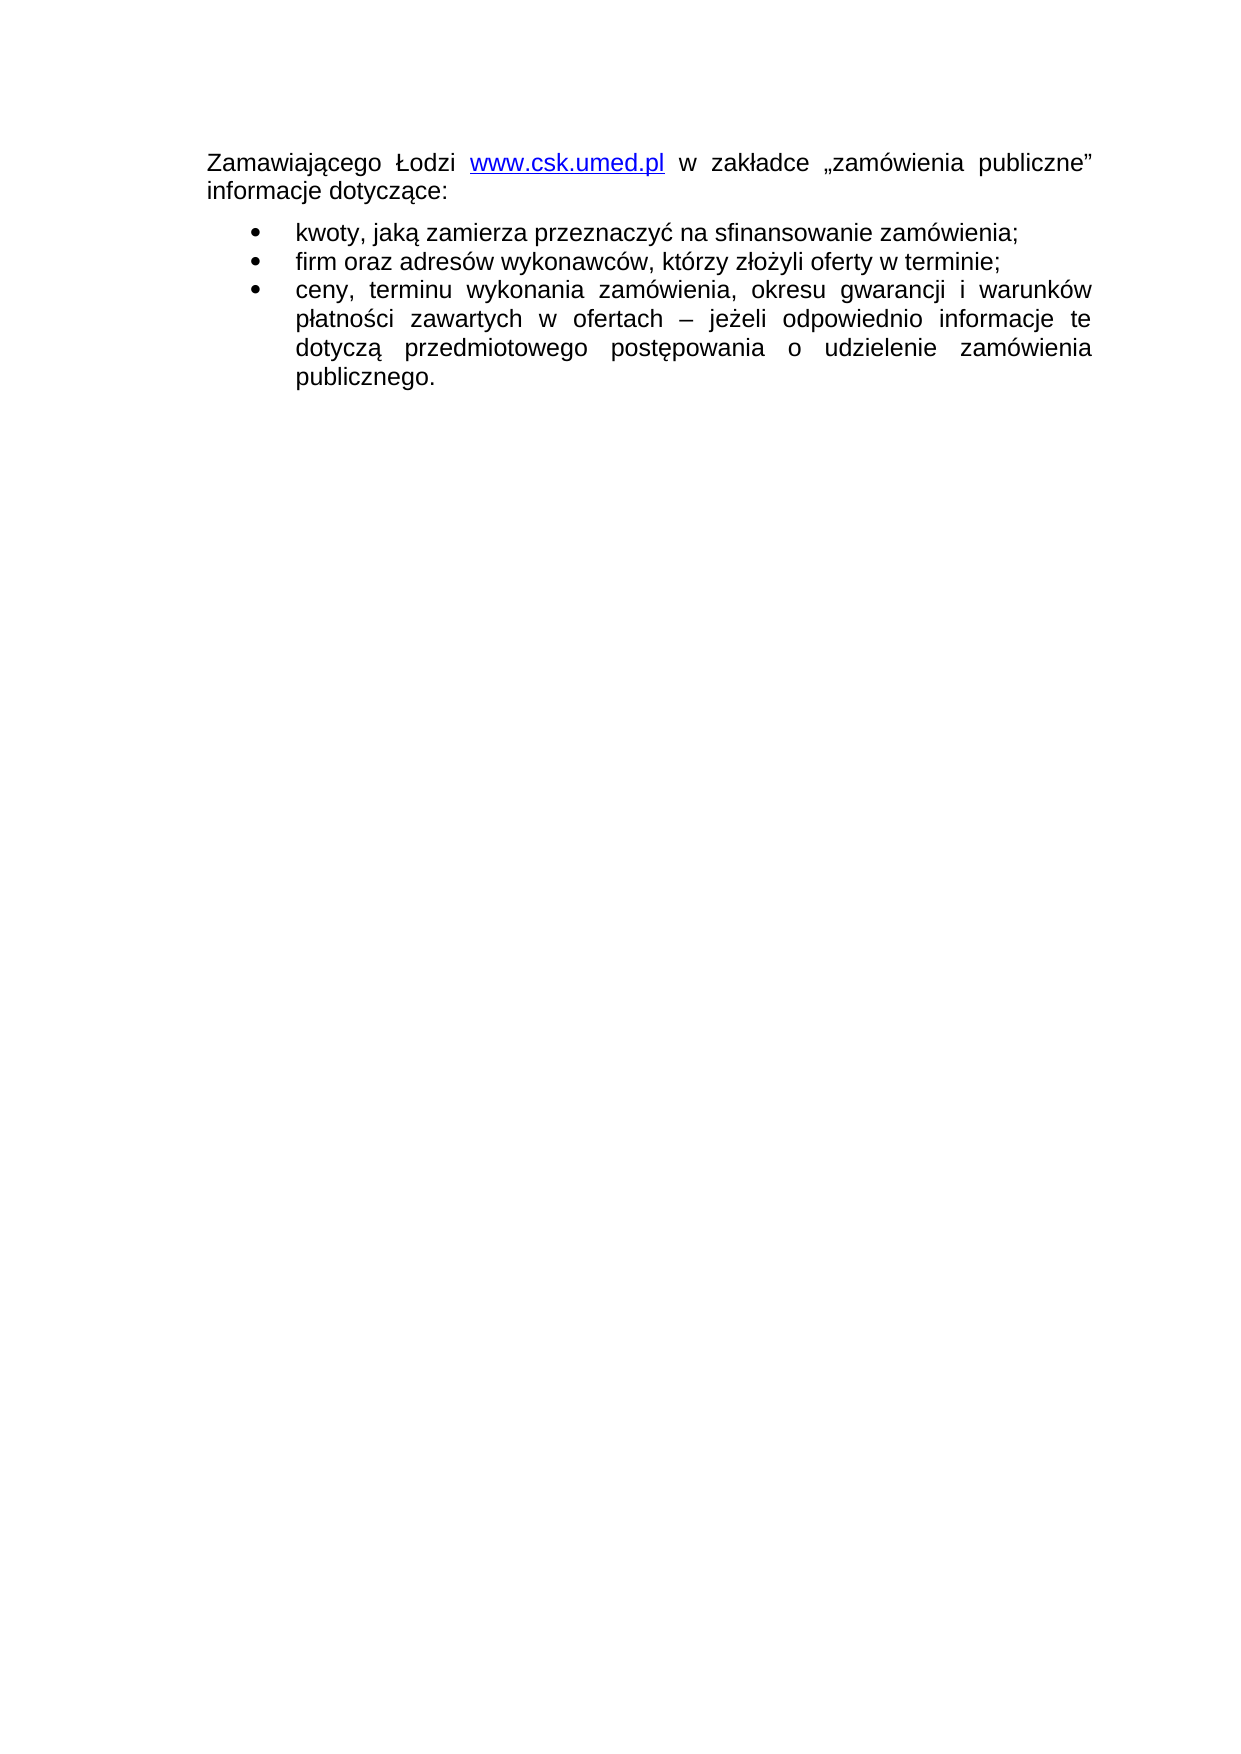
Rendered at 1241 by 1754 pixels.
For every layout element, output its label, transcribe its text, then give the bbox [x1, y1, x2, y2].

list ceny, terminu wykonania zamówienia, okresu gwarancji i warunków płatności zawartych w ofertach – jeżeli odpowiednio informacje te dotyczą przedmiotowego postępowania o udzielenie zamówienia publicznego. [251, 275, 1093, 390]
list kwoty, jaką zamierza przeznaczyć na sfinansowanie zamówienia; [251, 218, 1093, 246]
list firm oraz adresów wykonawców, którzy złożyli oferty w terminie; [251, 246, 1093, 275]
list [148, 148, 1093, 205]
